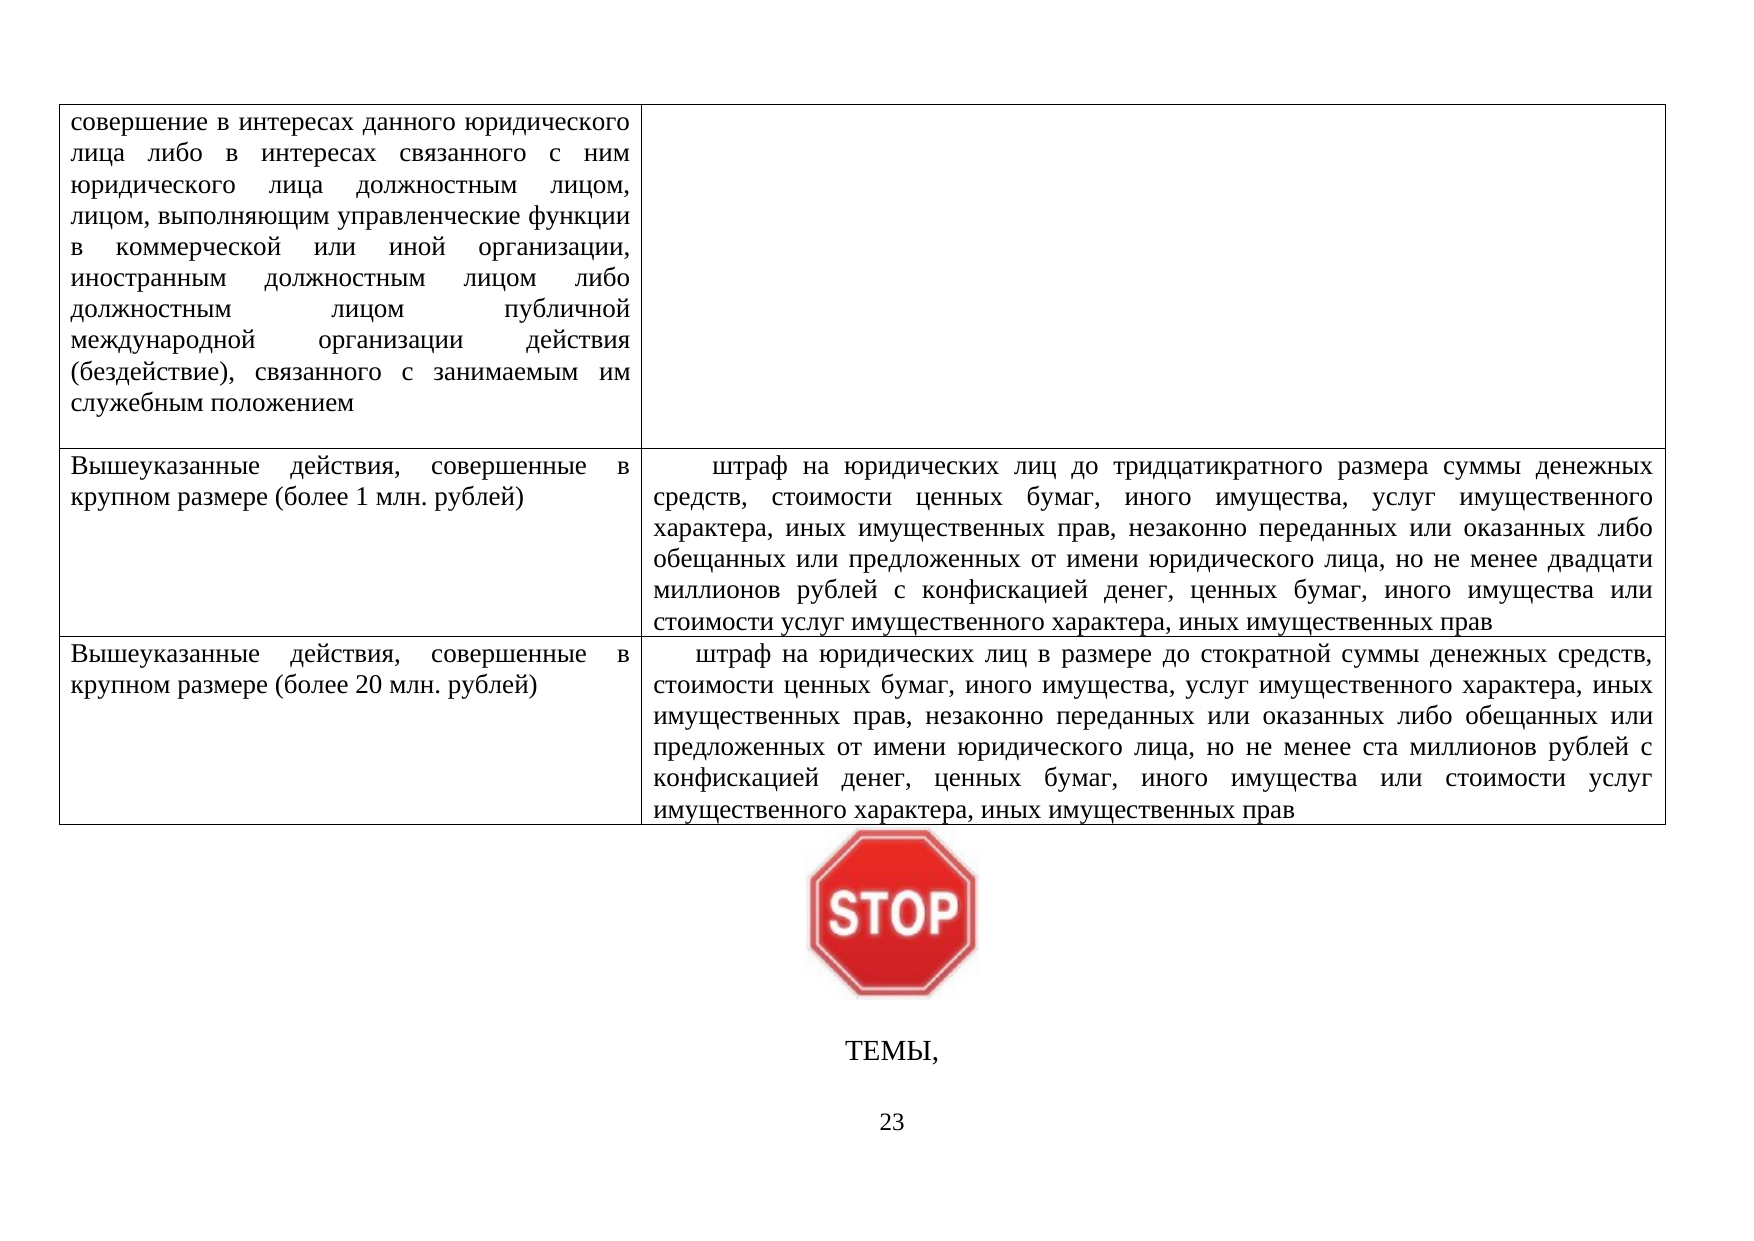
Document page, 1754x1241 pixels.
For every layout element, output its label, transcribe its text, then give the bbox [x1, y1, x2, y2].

text ТЕМЫ, [89, 1033, 1695, 1067]
table_cell штраф на юридических лиц в размере до стократной суммы денежных средств, стоимости ценных бумаг, иного имущества, услуг имущественного характера, иных имущественных прав, незаконно переданных или оказанных либо обещанных или предложенных от имени юридического лица, но не менее ста миллионов рублей с конфискацией денег, ценных бумаг, иного имущества или стоимости услуг имущественного характера, иных имущественных прав [642, 637, 1665, 824]
table_cell штраф на юридических лиц до тридцатикратного размера суммы денежных средств, стоимости ценных бумаг, иного имущества, услуг имущественного характера, иных имущественных прав, незаконно переданных или оказанных либо обещанных или предложенных от имени юридического лица, но не менее двадцати миллионов рублей с конфискацией денег, ценных бумаг, иного имущества или стоимости услуг имущественного характера, иных имущественных прав [642, 449, 1665, 636]
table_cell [60, 105, 641, 448]
table_cell Вышеуказанные действия, совершенные в крупном размере (более 1 млн. рублей) [60, 449, 641, 636]
picture [804, 825, 980, 1000]
table_cell Вышеуказанные действия, совершенные в крупном размере (более 20 млн. рублей) [60, 637, 641, 824]
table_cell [642, 105, 1665, 448]
